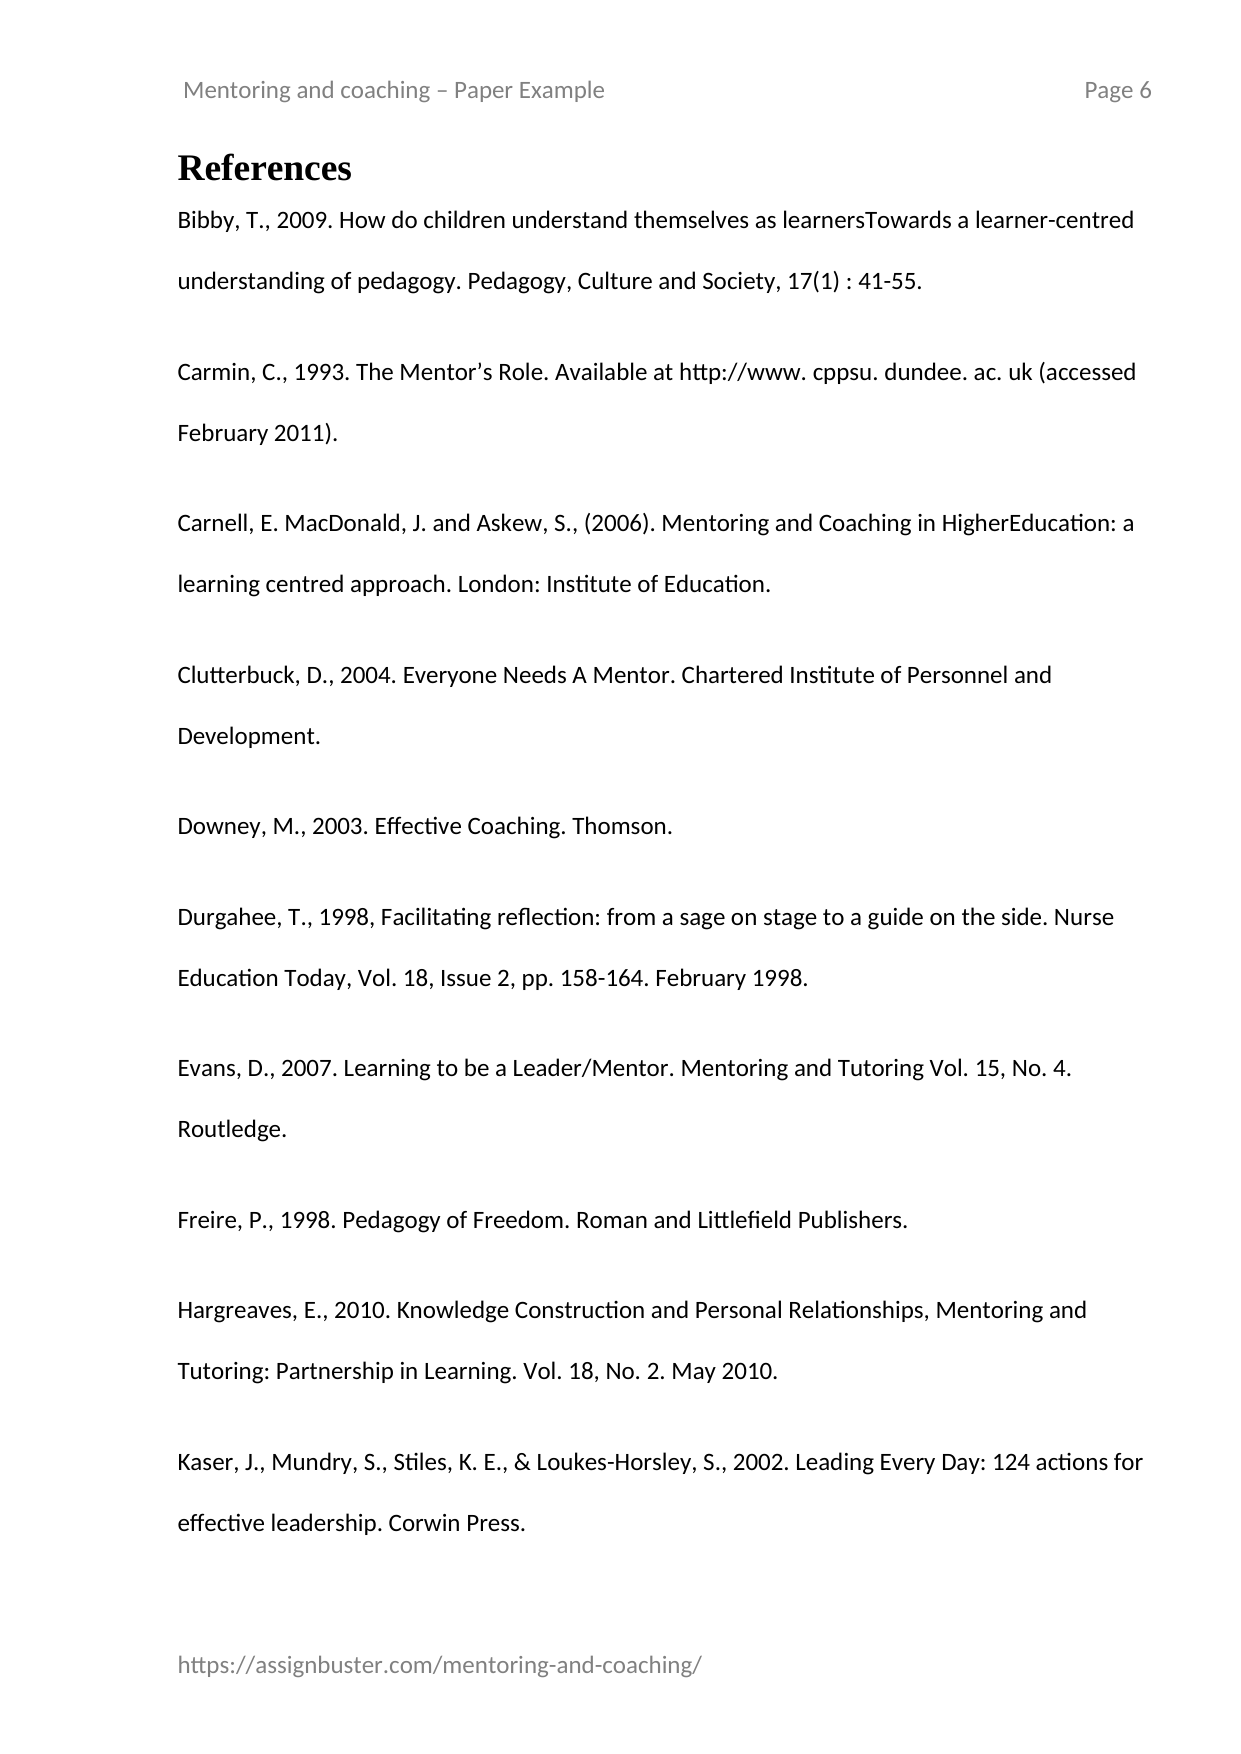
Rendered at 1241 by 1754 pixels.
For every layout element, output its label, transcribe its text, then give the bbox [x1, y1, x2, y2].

text Bibby, T., 2009. How do children understand themselves as learnersTowards a learner-centred understanding of pedagogy. Pedagogy, Culture and Society, 17(1) : 41-55. [177, 204, 1152, 296]
text Carnell, E. MacDonald, J. and Askew, S., (2006). Mentoring and Coaching in HigherEducation: a learning centred approach. London: Institute of Education. [177, 507, 1152, 599]
text Evans, D., 2007. Learning to be a Leader/Mentor. Mentoring and Tutoring Vol. 15, No. 4. Routledge. [177, 1052, 1152, 1144]
text Downey, M., 2003. Effective Coaching. Thomson. [177, 810, 1152, 841]
text Kaser, J., Mundry, S., Stiles, K. E., & Loukes-Horsley, S., 2002. Leading Every Day: 124 actions for effective leadership. Corwin Press. [177, 1446, 1152, 1538]
text Freire, P., 1998. Pedagogy of Freedom. Roman and Littlefield Publishers. [177, 1204, 1152, 1234]
text Clutterbuck, D., 2004. Everyone Needs A Mentor. Chartered Institute of Personnel and Development. [177, 659, 1152, 750]
text Carmin, C., 1993. The Mentor’s Role. Available at http://www. cppsu. dundee. ac. uk (accessed February 2011). [177, 356, 1152, 447]
text Hargreaves, E., 2010. Knowledge Construction and Personal Relationships, Mentoring and Tutoring: Partnership in Learning. Vol. 18, No. 2. May 2010. [177, 1294, 1152, 1386]
text Durgahee, T., 1998, Facilitating reflection: from a sage on stage to a guide on the side. Nurse Education Today, Vol. 18, Issue 2, pp. 158-164. February 1998. [177, 901, 1152, 992]
subtitle References [177, 145, 1152, 188]
